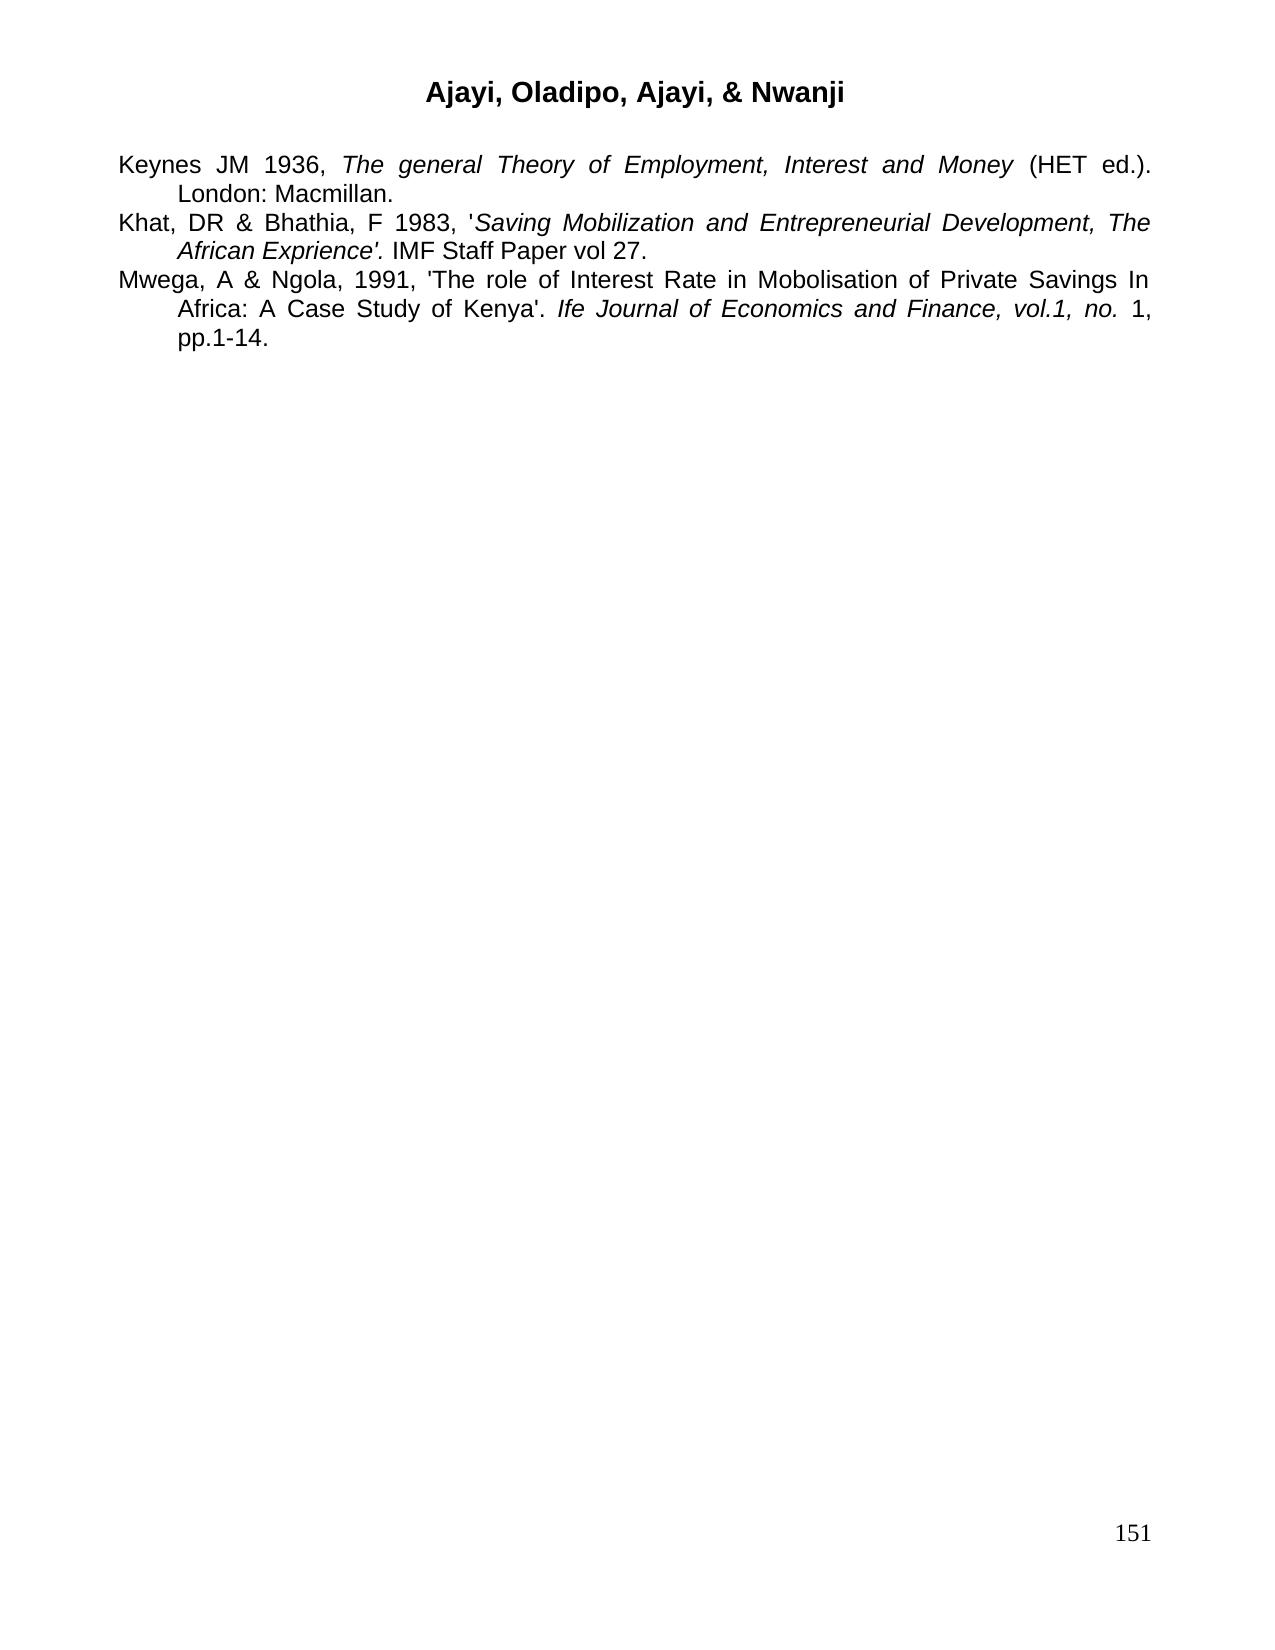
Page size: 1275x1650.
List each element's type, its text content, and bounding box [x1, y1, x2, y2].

text Mwega, A & Ngola, 1991, 'The role of Interest Rate in Mobolisation of Private Savings In Africa: A Case Study of Kenya'. Ife Journal of Economics and Finance, vol.1, no. 1, pp.1-14. [118, 265, 1152, 351]
text Keynes JM 1936, The general Theory of Employment, Interest and Money (HET ed.). London: Macmillan. [118, 150, 1152, 207]
text Khat, DR & Bhathia, F 1983, 'Saving Mobilization and Entrepreneurial Development, The African Exprience'. IMF Staff Paper vol 27. [118, 207, 1152, 265]
